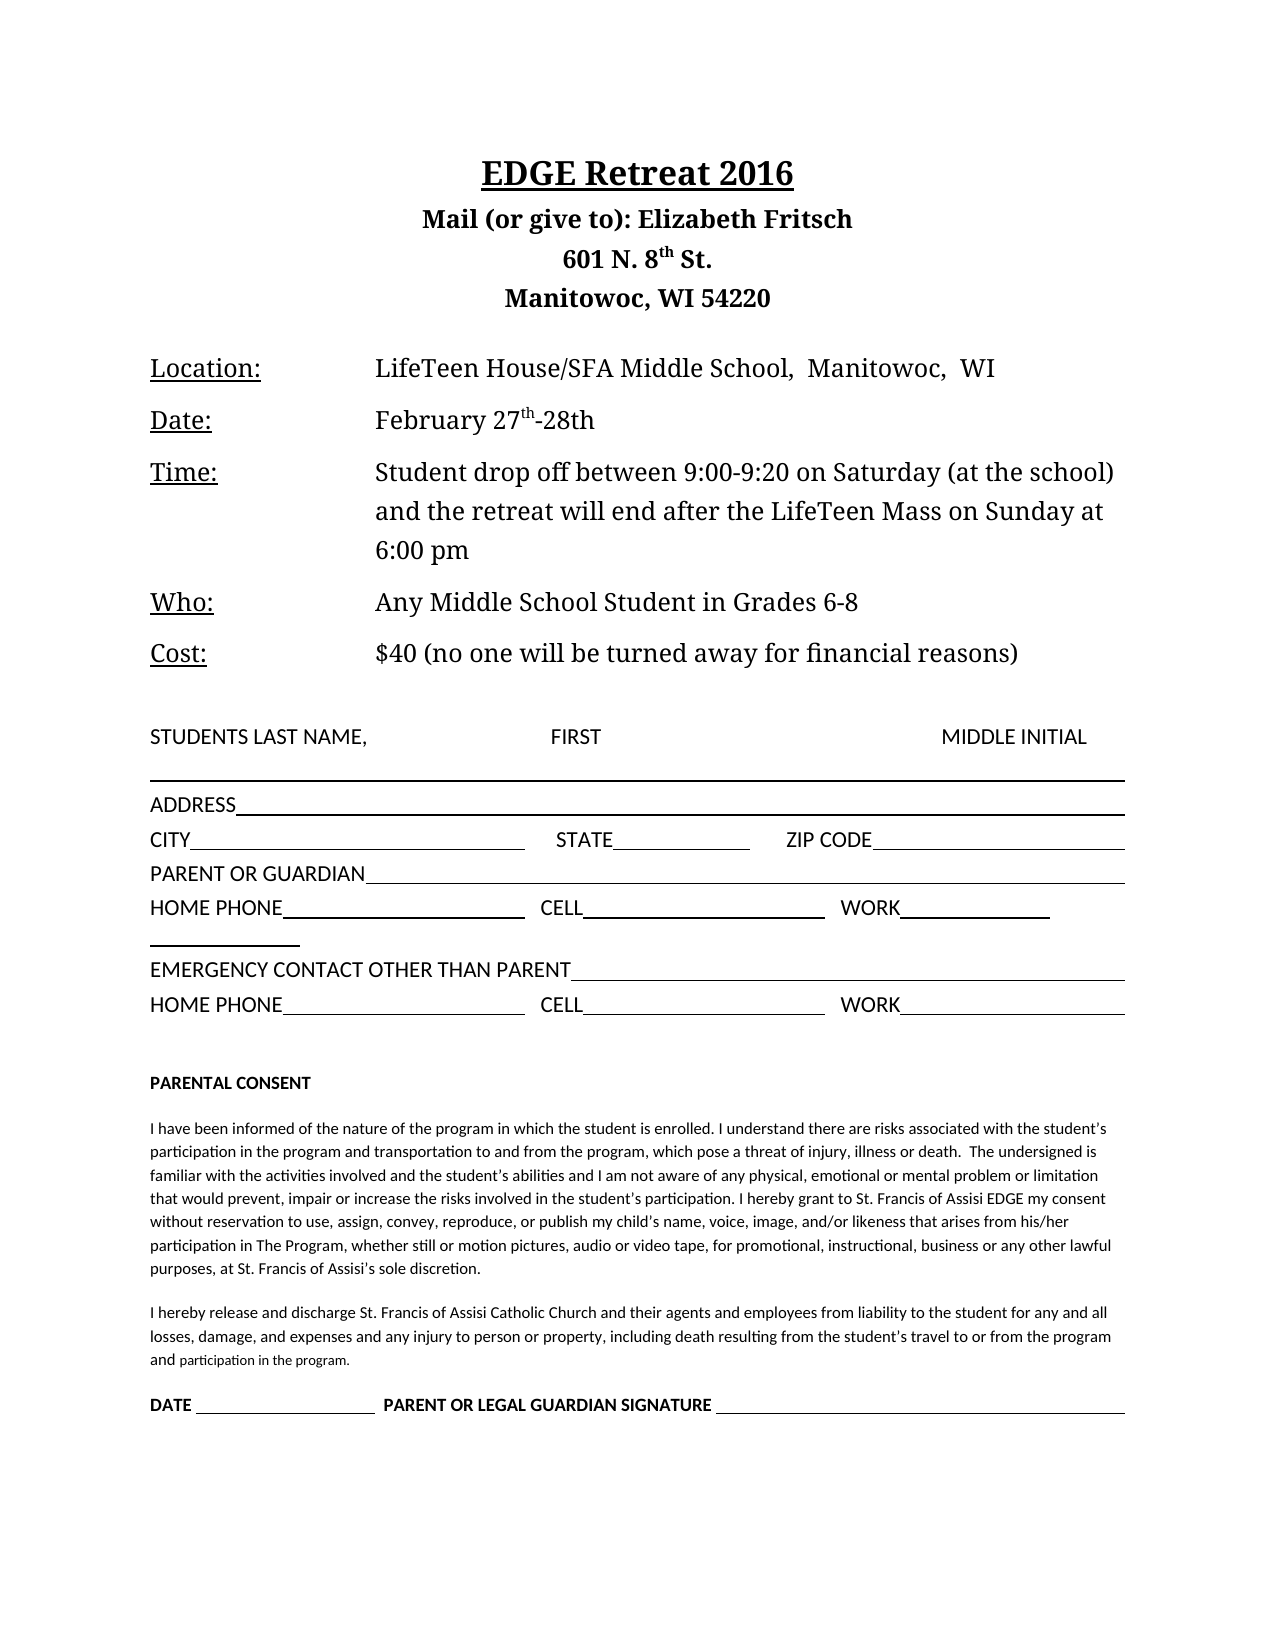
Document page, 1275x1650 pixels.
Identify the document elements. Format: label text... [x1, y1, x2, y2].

text EMERGENCY CONTACT OTHER THAN PARENT [150, 956, 1125, 983]
text HOME PHONE CELL WORK [150, 990, 1125, 1018]
text HOME PHONE CELL WORK [150, 893, 1125, 949]
text EDGE Retreat 2016 [150, 150, 1125, 195]
text CITY STATE ZIP CODE [150, 825, 1125, 853]
text Time: Student drop off between 9:00-9:20 on Saturday (at the school) and the retreat will end after the LifeTeen Mass on Sunday at 6:00 pm [150, 454, 1125, 567]
text PARENT OR GUARDIAN [150, 859, 1125, 887]
text ADDRESS [150, 790, 1125, 818]
text Who: Any Middle School Student in Grades 6-8 [150, 584, 1125, 618]
text Date: February 27th-28th [150, 403, 1125, 437]
text Location: LifeTeen House/SFA Middle School, Manitowoc, WI [150, 351, 1125, 385]
text Mail (or give to): Elizabeth Fritsch 601 N. 8th St. Manitowoc, WI 54220 [150, 202, 1125, 347]
text DATE PARENT OR LEGAL GUARDIAN SIGNATURE [150, 1393, 1125, 1416]
text PARENTAL CONSENT [150, 1071, 1125, 1094]
text Cost: $40 (no one will be turned away for financial reasons) [150, 636, 1125, 670]
text I have been informed of the nature of the program in which the student is enrolled. I understand there are risks associated with the student’s participation in the program and transportation to and from the program, which pose a threat of injury, illness or death. The undersigned is familiar with the activities involved and the student’s abilities and I am not aware of any physical, emotional or mental problem or limitation that would prevent, impair or increase the risks involved in the student’s participation. I hereby grant to St. Francis of Assisi EDGE my consent without reservation to use, assign, convey, reproduce, or publish my child’s name, voice, image, and/or likeness that arises from his/her participation in The Program, whether still or motion pictures, audio or video tape, for promotional, instructional, business or any other lawful purposes, at St. Francis of Assisi’s sole discretion. [150, 1118, 1125, 1279]
text STUDENTS LAST NAME, FIRST MIDDLE INITIAL [150, 722, 1125, 750]
text I hereby release and discharge St. Francis of Assisi Catholic Church and their agents and employees from liability to the student for any and all losses, damage, and expenses and any injury to person or property, including death resulting from the student’s travel to or from the program and participation in the program. [150, 1303, 1125, 1369]
